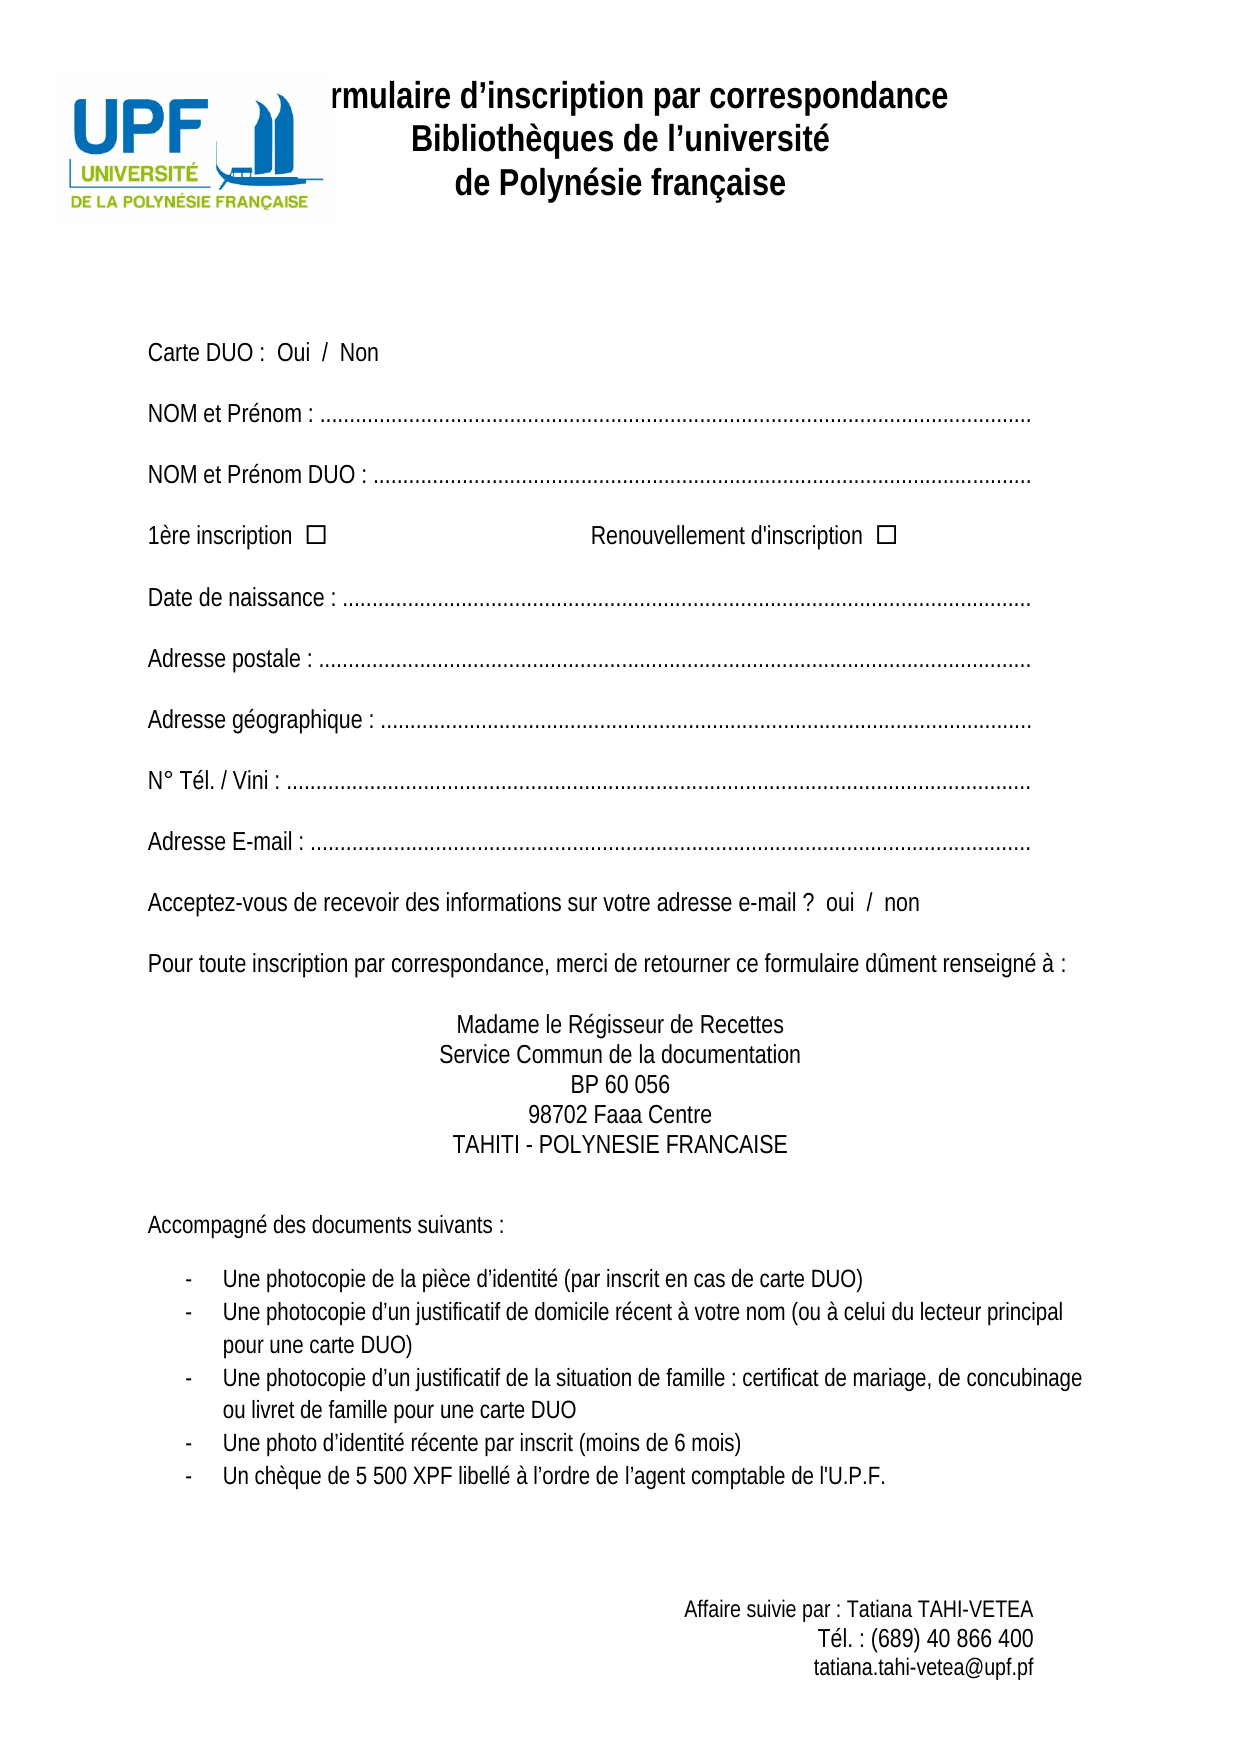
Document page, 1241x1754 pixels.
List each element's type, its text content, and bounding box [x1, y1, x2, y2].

picture [54, 74, 333, 225]
text Adresse postale : [148, 643, 1093, 673]
text BP 60 056 [148, 1069, 1093, 1099]
text 98702 Faaa Centre [148, 1099, 1093, 1129]
text N° Tél. / Vini : [148, 765, 1093, 795]
text Adresse E-mail : [148, 826, 1093, 856]
text Accompagné des documents suivants : [148, 1210, 1093, 1239]
text NOM et Prénom DUO : [148, 459, 1093, 489]
text Acceptez-vous de recevoir des informations sur votre adresse e-mail ? oui / non [148, 887, 1093, 917]
text Adresse géographique : [148, 704, 1093, 734]
list Un chèque de 5 500 XPF libellé à l’ordre de l’agent comptable de l'U.P.F. [185, 1461, 1093, 1490]
text Pour toute inscription par correspondance, merci de retourner ce formulaire dûment renseigné à : [148, 948, 1093, 978]
list Une photocopie d’un justificatif de la situation de famille : certificat de mariage, de concubinage ou livret de famille pour une carte DUO [185, 1363, 1093, 1424]
text 1ère inscription Renouvellement d'inscription [148, 520, 1093, 550]
text Madame le Régisseur de Recettes [148, 1009, 1093, 1039]
text NOM et Prénom : [148, 398, 1093, 428]
text Date de naissance : [148, 582, 1093, 611]
list Une photo d’identité récente par inscrit (moins de 6 mois) [185, 1428, 1093, 1457]
text Carte DUO : Oui / Non [148, 337, 1093, 367]
list Une photocopie de la pièce d’identité (par inscrit en cas de carte DUO) [185, 1264, 1093, 1292]
list Une photocopie d’un justificatif de domicile récent à votre nom (ou à celui du lecteur principal pour une carte DUO) [185, 1297, 1093, 1358]
text Service Commun de la documentation [148, 1039, 1093, 1069]
text TAHITI - POLYNESIE FRANCAISE [148, 1129, 1093, 1159]
